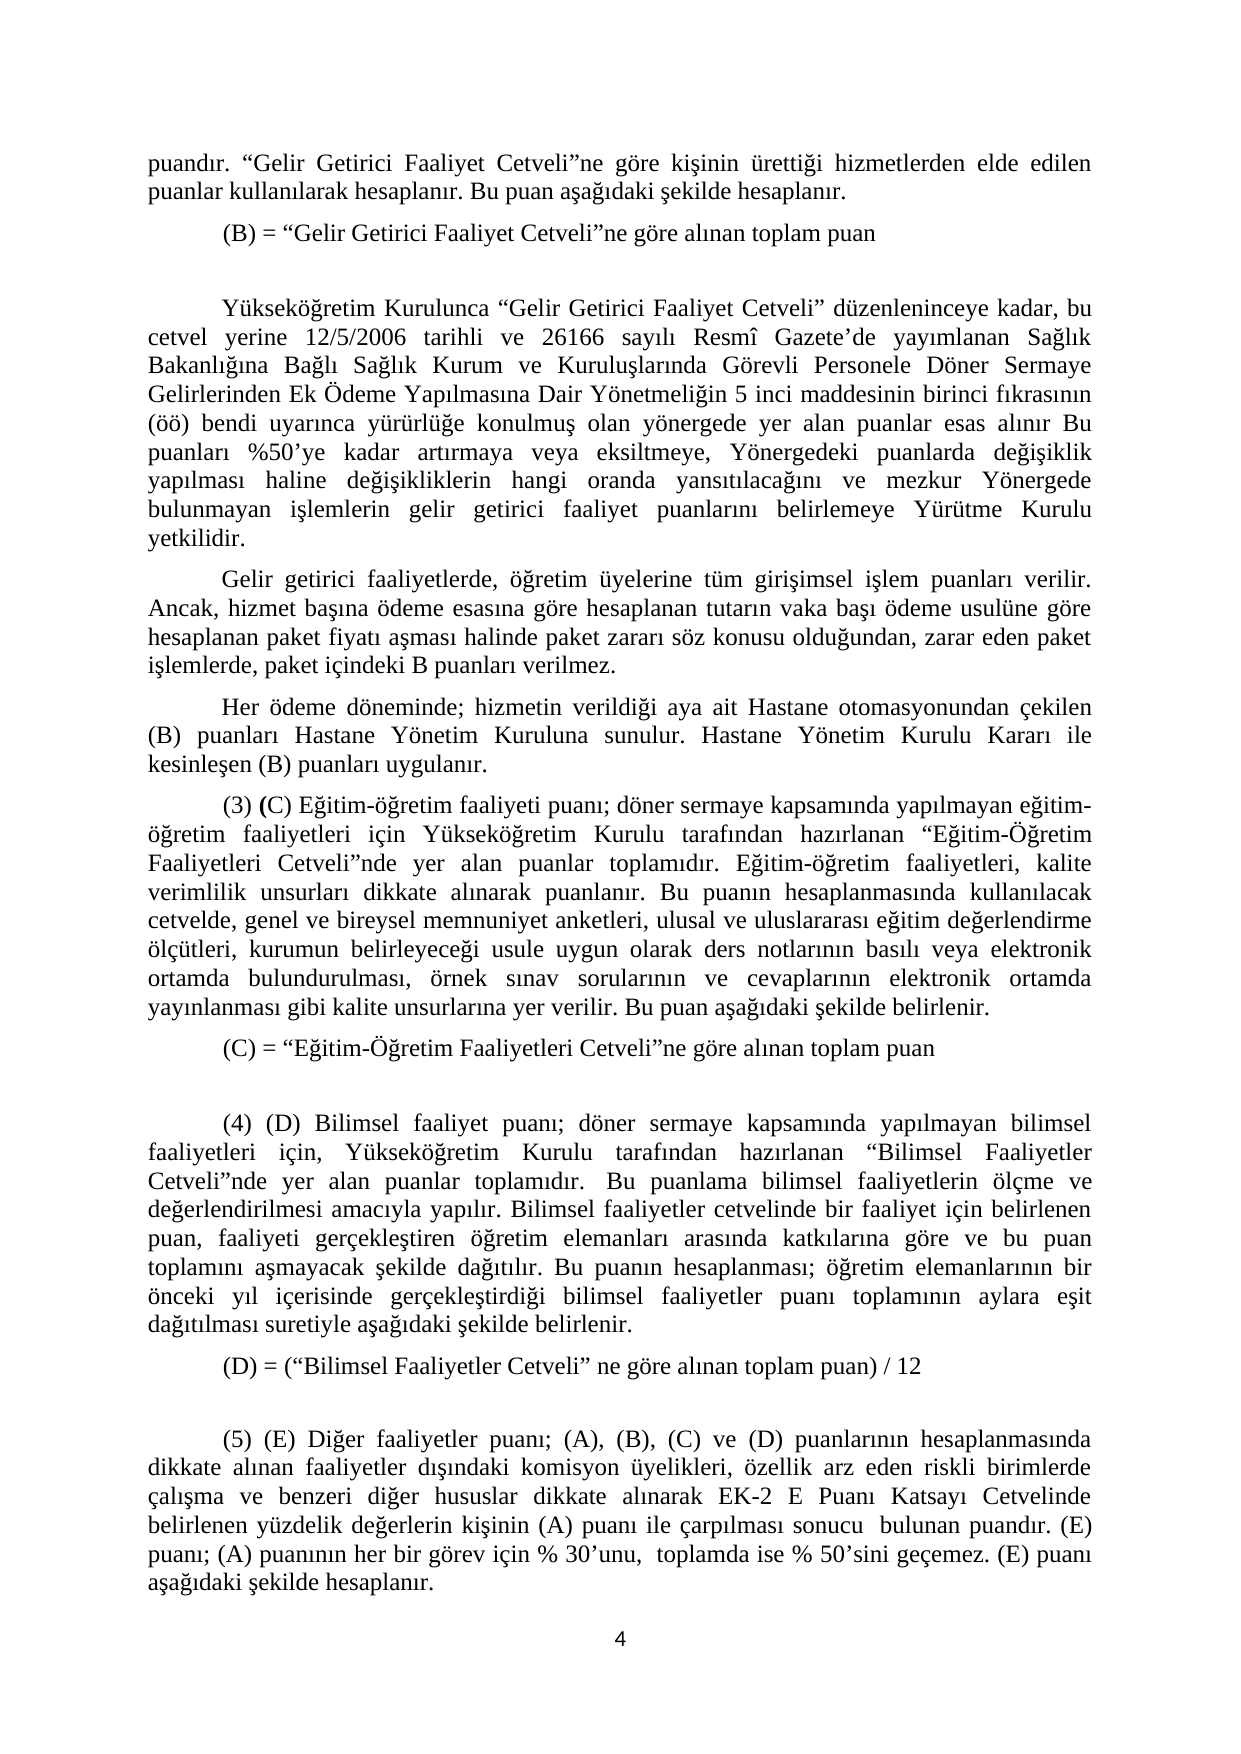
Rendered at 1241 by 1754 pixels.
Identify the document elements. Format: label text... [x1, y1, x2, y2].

text Gelir getirici faaliyetlerde, öğretim üyelerine tüm girişimsel işlem puanları verilir. Ancak, hizmet başına ödeme esasına göre hesaplanan tutarın vaka başı ödeme usulüne göre hesaplanan paket fiyatı aşması halinde paket zararı söz konusu olduğundan, zarar eden paket işlemlerde, paket içindeki B puanları verilmez. [148, 564, 1093, 679]
text Her ödeme döneminde; hizmetin verildiği aya ait Hastane otomasyonundan çekilen (B) puanları Hastane Yönetim Kuruluna sunulur. Hastane Yönetim Kurulu Kararı ile kesinleşen (B) puanları uygulanır. [148, 692, 1093, 778]
text (5) (E) Diğer faaliyetler puanı; (A), (B), (C) ve (D) puanlarının hesaplanmasında dikkate alınan faaliyetler dışındaki komisyon üyelikleri, özellik arz eden riskli birimlerde çalışma ve benzeri diğer hususlar dikkate alınarak EK-2 E Puanı Katsayı Cetvelinde belirlenen yüzdelik değerlerin kişinin (A) puanı ile çarpılması sonucu bulunan puandır. (E) puanı; (A) puanının her bir görev için % 30’unu, toplamda ise % 50’sini geçemez. (E) puanı aşağıdaki şekilde hesaplanır. [148, 1424, 1093, 1596]
text (D) = (“Bilimsel Faaliyetler Cetveli” ne göre alınan toplam puan) / 12 [148, 1351, 1093, 1379]
text (C) = “Eğitim-Öğretim Faaliyetleri Cetveli”ne göre alınan toplam puan [148, 1033, 1093, 1062]
text (B) = “Gelir Getirici Faaliyet Cetveli”ne göre alınan toplam puan [148, 218, 1093, 246]
text (3) (C) Eğitim-öğretim faaliyeti puanı; döner sermaye kapsamında yapılmayan eğitim-öğretim faaliyetleri için Yükseköğretim Kurulu tarafından hazırlanan “Eğitim-Öğretim Faaliyetleri Cetveli”nde yer alan puanlar toplamıdır. Eğitim-öğretim faaliyetleri, kalite verimlilik unsurları dikkate alınarak puanlanır. Bu puanın hesaplanmasında kullanılacak cetvelde, genel ve bireysel memnuniyet anketleri, ulusal ve uluslararası eğitim değerlendirme ölçütleri, kurumun belirleyeceği usule uygun olarak ders notlarının basılı veya elektronik ortamda bulundurulması, örnek sınav sorularının ve cevaplarının elektronik ortamda yayınlanması gibi kalite unsurlarına yer verilir. Bu puan aşağıdaki şekilde belirlenir. [148, 790, 1093, 1020]
text (4) (D) Bilimsel faaliyet puanı; döner sermaye kapsamında yapılmayan bilimsel faaliyetleri için, Yükseköğretim Kurulu tarafından hazırlanan “Bilimsel Faaliyetler Cetveli”nde yer alan puanlar toplamıdır. Bu puanlama bilimsel faaliyetlerin ölçme ve değerlendirilmesi amacıyla yapılır. Bilimsel faaliyetler cetvelinde bir faaliyet için belirlenen puan, faaliyeti gerçekleştiren öğretim elemanları arasında katkılarına göre ve bu puan toplamını aşmayacak şekilde dağıtılır. Bu puanın hesaplanması; öğretim elemanlarının bir önceki yıl içerisinde gerçekleştirdiği bilimsel faaliyetler puanı toplamının aylara eşit dağıtılması suretiyle aşağıdaki şekilde belirlenir. [148, 1108, 1093, 1338]
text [148, 148, 1093, 205]
text Yükseköğretim Kurulunca “Gelir Getirici Faaliyet Cetveli” düzenleninceye kadar, bu cetvel yerine 12/5/2006 tarihli ve 26166 sayılı Resmî Gazete’de yayımlanan Sağlık Bakanlığına Bağlı Sağlık Kurum ve Kuruluşlarında Görevli Personele Döner Sermaye Gelirlerinden Ek Ödeme Yapılmasına Dair Yönetmeliğin 5 inci maddesinin birinci fıkrasının (öö) bendi uyarınca yürürlüğe konulmuş olan yönergede yer alan puanlar esas alınır Bu puanları %50’ye kadar artırmaya veya eksiltmeye, Yönergedeki puanlarda değişiklik yapılması haline değişikliklerin hangi oranda yansıtılacağını ve mezkur Yönergede bulunmayan işlemlerin gelir getirici faaliyet puanlarını belirlemeye Yürütme Kurulu yetkilidir. [148, 293, 1093, 552]
